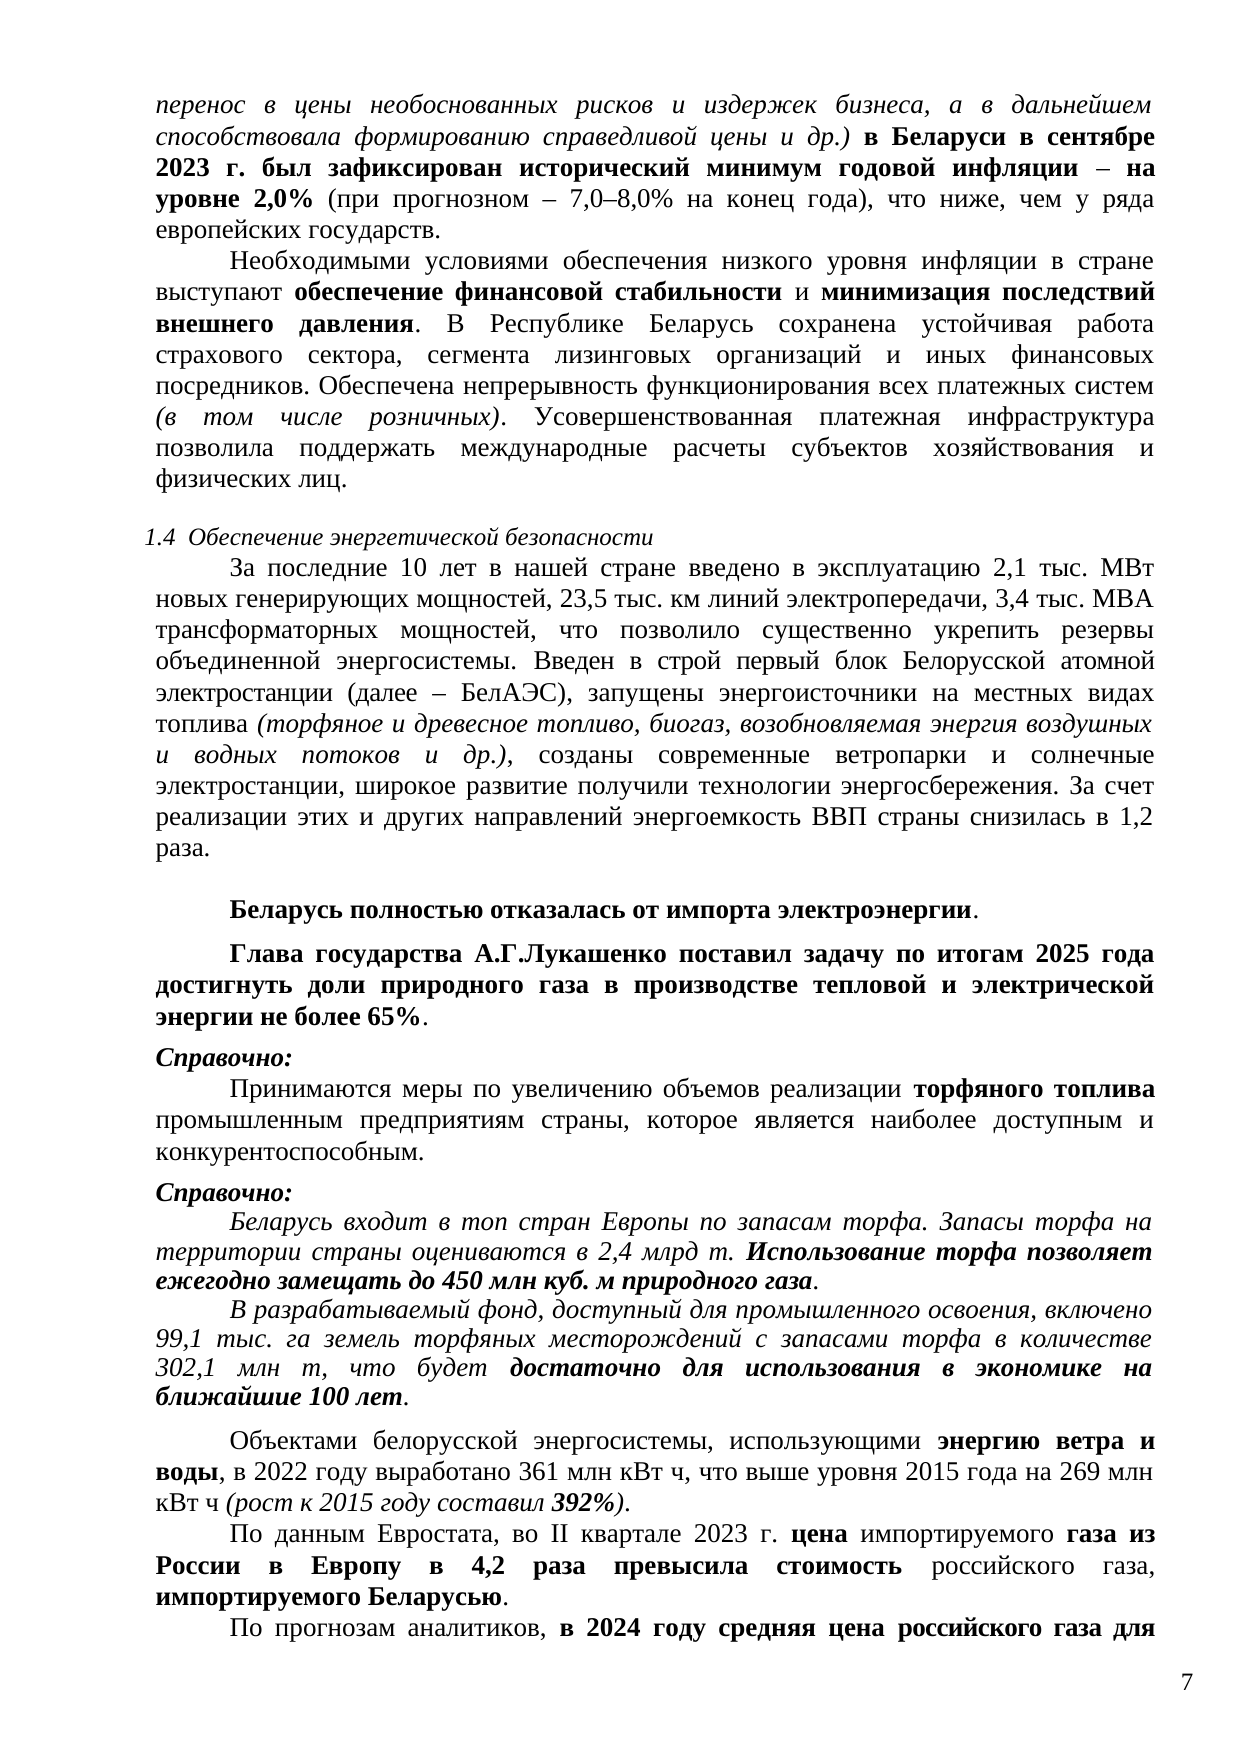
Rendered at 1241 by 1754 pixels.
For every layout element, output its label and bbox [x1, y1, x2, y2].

table_header [133, 89, 1181, 1642]
